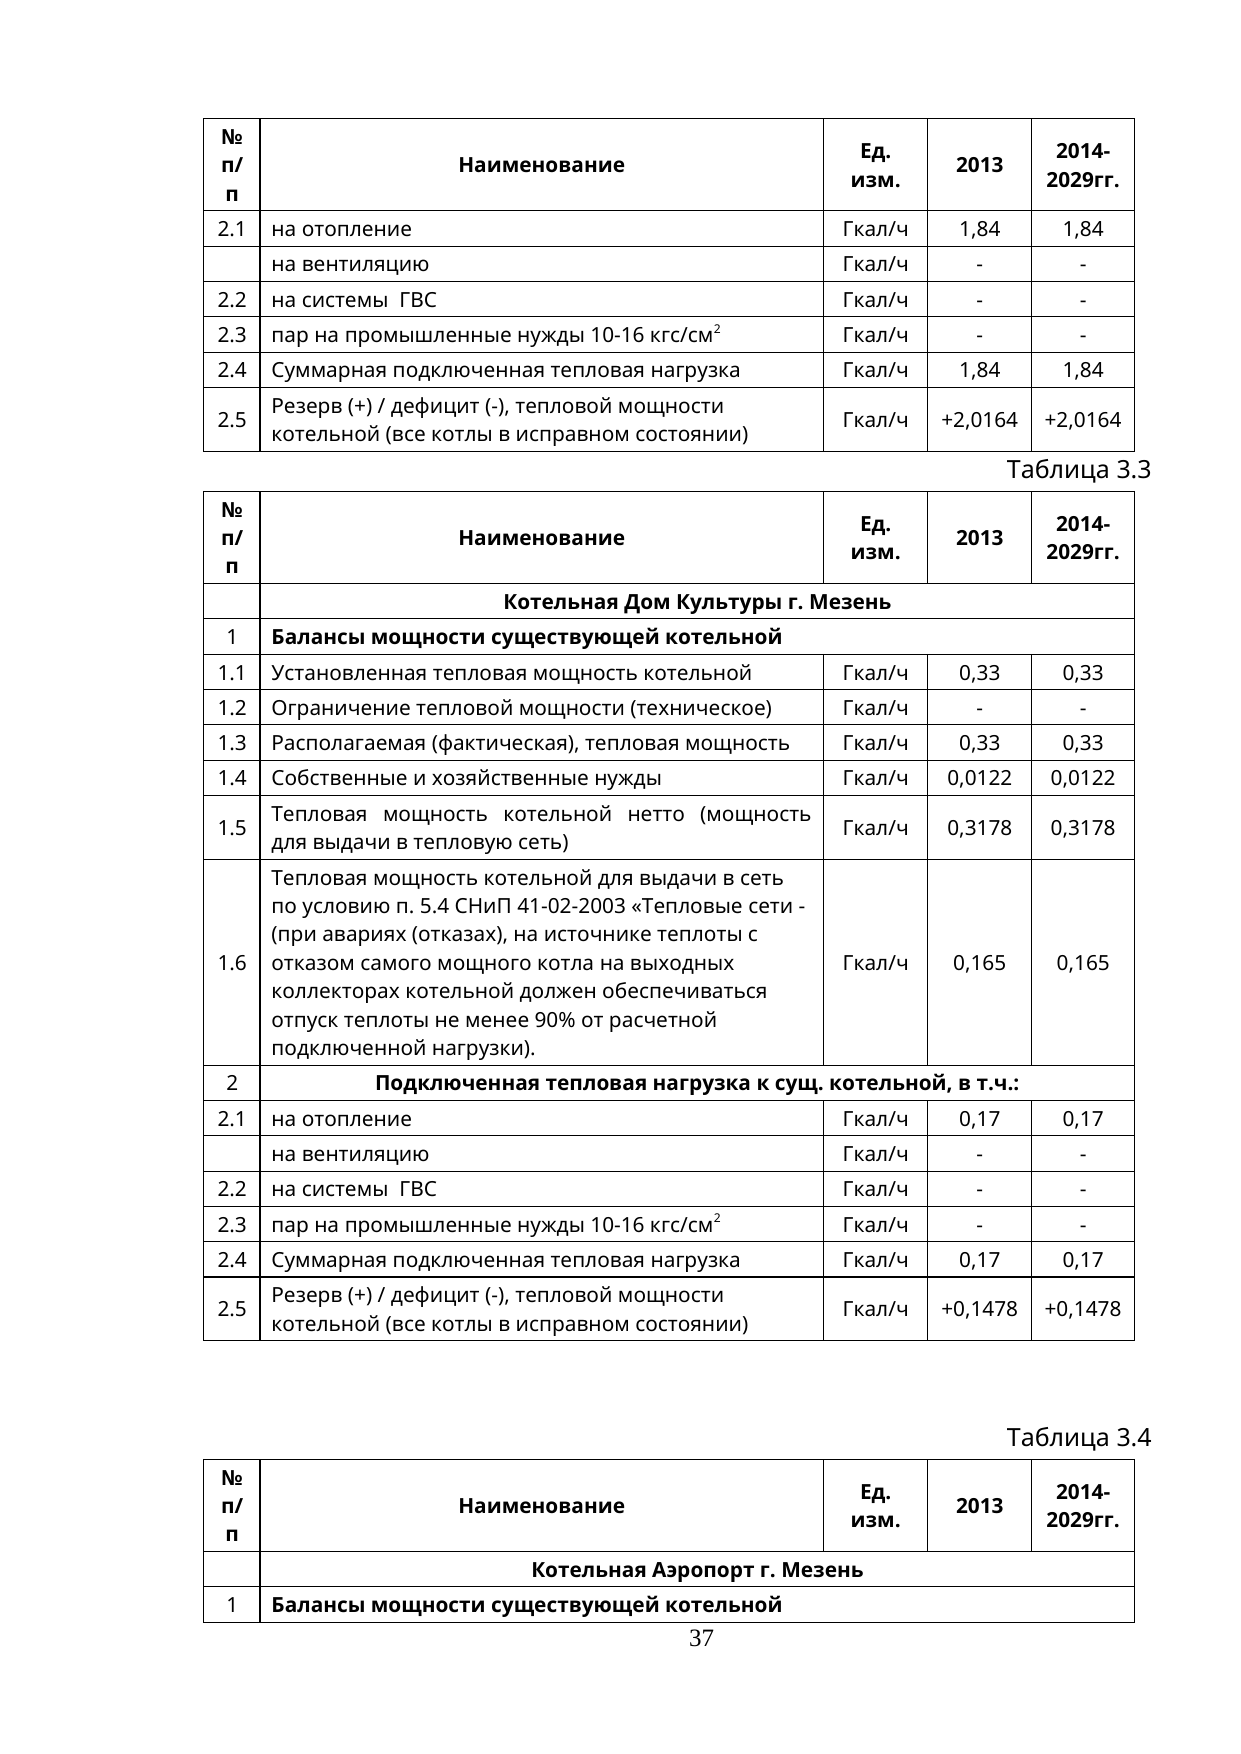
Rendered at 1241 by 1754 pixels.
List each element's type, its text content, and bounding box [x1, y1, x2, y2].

table_cell 2.2 [204, 1172, 259, 1206]
table_cell на вентиляцию [261, 247, 823, 281]
table_cell Ограничение тепловой мощности (техническое) [261, 690, 823, 724]
table_cell на системы ГВС [261, 1172, 823, 1206]
table_cell Суммарная подключенная тепловая нагрузка [261, 1242, 823, 1276]
table_cell 0,0122 [1032, 761, 1134, 795]
table_header Наименование [261, 119, 823, 210]
table_cell Гкал/ч [824, 655, 927, 689]
table_cell на отопление [261, 211, 823, 246]
table_cell Гкал/ч [824, 211, 927, 246]
text Таблица 3.4 [192, 1419, 1152, 1454]
table_cell 1.3 [204, 725, 259, 759]
table_cell 2.2 [204, 282, 259, 316]
table_cell Тепловая мощность котельной нетто (мощность для выдачи в тепловую сеть) [261, 796, 823, 859]
table_cell - [928, 1172, 1031, 1206]
table_cell Котельная Аэропорт г. Мезень [261, 1552, 1134, 1586]
table_cell пар на промышленные нужды 10-16 кгс/см2 [261, 317, 823, 352]
table_cell Тепловая мощность котельной для выдачи в сеть по условию п. 5.4 СНиП 41-02-2003 «Тепловые сети - (при авариях (отказах), на источнике теплоты с отказом самого мощного котла на выходных коллекторах котельной должен обеспечиваться отпуск теплоты не менее 90% от расчетной подключенной нагрузки). [261, 860, 823, 1064]
table_cell 0,33 [928, 725, 1031, 759]
table_cell 2.3 [204, 317, 259, 352]
table_cell Гкал/ч [824, 1136, 927, 1171]
table_cell +0,1478 [1032, 1278, 1134, 1340]
table_cell Гкал/ч [824, 690, 927, 724]
table_cell 2.4 [204, 353, 259, 387]
table_cell Котельная Дом Культуры г. Мезень [261, 584, 1134, 618]
table_cell 2 [204, 1066, 259, 1100]
table_cell Гкал/ч [824, 1172, 927, 1206]
table_cell 0,17 [928, 1242, 1031, 1276]
text Таблица 3.3 [192, 452, 1152, 486]
table_cell - [1032, 690, 1134, 724]
table_header 2014-2029гг. [1032, 1460, 1134, 1551]
table_cell 2.3 [204, 1207, 259, 1241]
table_cell на отопление [261, 1101, 823, 1135]
table_cell - [928, 282, 1031, 316]
table_header № п/п [204, 1460, 259, 1551]
table_cell - [928, 317, 1031, 352]
table_cell Гкал/ч [824, 317, 927, 352]
table_cell 0,3178 [928, 796, 1031, 859]
table_cell - [1032, 1136, 1134, 1171]
table_header 2014-2029гг. [1032, 119, 1134, 210]
table_cell 1,84 [928, 353, 1031, 387]
table_cell Установленная тепловая мощность котельной [261, 655, 823, 689]
table_cell - [928, 1136, 1031, 1171]
table_header Ед. изм. [824, 1460, 927, 1551]
table_cell 0,33 [1032, 655, 1134, 689]
table_cell 0,17 [1032, 1101, 1134, 1135]
table_cell Резерв (+) / дефицит (-), тепловой мощности котельной (все котлы в исправном состоянии) [261, 388, 823, 451]
table_cell - [1032, 1172, 1134, 1206]
table_cell +2,0164 [1032, 388, 1134, 451]
table_cell Гкал/ч [824, 725, 927, 759]
table_cell - [928, 1207, 1031, 1241]
table_cell +0,1478 [928, 1278, 1031, 1340]
table_header Ед. изм. [824, 492, 927, 583]
table_cell 2.5 [204, 1278, 259, 1340]
table_cell 2.1 [204, 211, 259, 246]
table_cell пар на промышленные нужды 10-16 кгс/см2 [261, 1207, 823, 1241]
table_cell Гкал/ч [824, 1207, 927, 1241]
table_cell - [928, 247, 1031, 281]
table_header 2013 [928, 492, 1031, 583]
table_cell [204, 1136, 259, 1171]
table_cell Располагаемая (фактическая), тепловая мощность [261, 725, 823, 759]
table_cell Собственные и хозяйственные нужды [261, 761, 823, 795]
table_cell Гкал/ч [824, 1101, 927, 1135]
table_cell Гкал/ч [824, 761, 927, 795]
table_cell Гкал/ч [824, 353, 927, 387]
table_cell 0,17 [1032, 1242, 1134, 1276]
table_cell 1 [204, 1587, 259, 1622]
table_cell [204, 1552, 259, 1586]
table_cell 1,84 [928, 211, 1031, 246]
table_cell [204, 584, 259, 618]
table_cell Гкал/ч [824, 1242, 927, 1276]
table_header 2013 [928, 1460, 1031, 1551]
table_cell 0,17 [928, 1101, 1031, 1135]
table_cell 1.6 [204, 860, 259, 1064]
table_cell - [1032, 247, 1134, 281]
table_header № п/п [204, 119, 259, 210]
table_cell - [1032, 317, 1134, 352]
table_cell 1.5 [204, 796, 259, 859]
table_cell 1,84 [1032, 211, 1134, 246]
table_cell Балансы мощности существующей котельной [261, 619, 1134, 654]
table_cell 0,33 [1032, 725, 1134, 759]
table_cell 0,165 [928, 860, 1031, 1064]
table_cell 1.4 [204, 761, 259, 795]
table_cell 0,33 [928, 655, 1031, 689]
table_cell Гкал/ч [824, 1278, 927, 1340]
table_cell Балансы мощности существующей котельной [261, 1587, 1134, 1622]
table_cell 2.5 [204, 388, 259, 451]
table_cell 1 [204, 619, 259, 654]
table_cell Резерв (+) / дефицит (-), тепловой мощности котельной (все котлы в исправном состоянии) [261, 1278, 823, 1340]
table_cell Суммарная подключенная тепловая нагрузка [261, 353, 823, 387]
table_cell - [928, 690, 1031, 724]
table_cell - [1032, 1207, 1134, 1241]
table_header 2013 [928, 119, 1031, 210]
table_cell [204, 247, 259, 281]
table_cell 0,0122 [928, 761, 1031, 795]
table_cell 2.1 [204, 1101, 259, 1135]
table_cell - [1032, 282, 1134, 316]
table_cell на вентиляцию [261, 1136, 823, 1171]
table_cell Гкал/ч [824, 388, 927, 451]
table_header Наименование [261, 1460, 823, 1551]
table_cell 0,3178 [1032, 796, 1134, 859]
table_cell Гкал/ч [824, 860, 927, 1064]
table_header Наименование [261, 492, 823, 583]
table_cell 0,165 [1032, 860, 1134, 1064]
table_cell 2.4 [204, 1242, 259, 1276]
table_cell 1.1 [204, 655, 259, 689]
table_header № п/п [204, 492, 259, 583]
table_cell Гкал/ч [824, 282, 927, 316]
table_cell 1.2 [204, 690, 259, 724]
table_cell Подключенная тепловая нагрузка к сущ. котельной, в т.ч.: [261, 1066, 1134, 1100]
table_cell Гкал/ч [824, 247, 927, 281]
table_cell +2,0164 [928, 388, 1031, 451]
table_header 2014-2029гг. [1032, 492, 1134, 583]
table_cell на системы ГВС [261, 282, 823, 316]
table_cell 1,84 [1032, 353, 1134, 387]
table_header Ед. изм. [824, 119, 927, 210]
table_cell Гкал/ч [824, 796, 927, 859]
